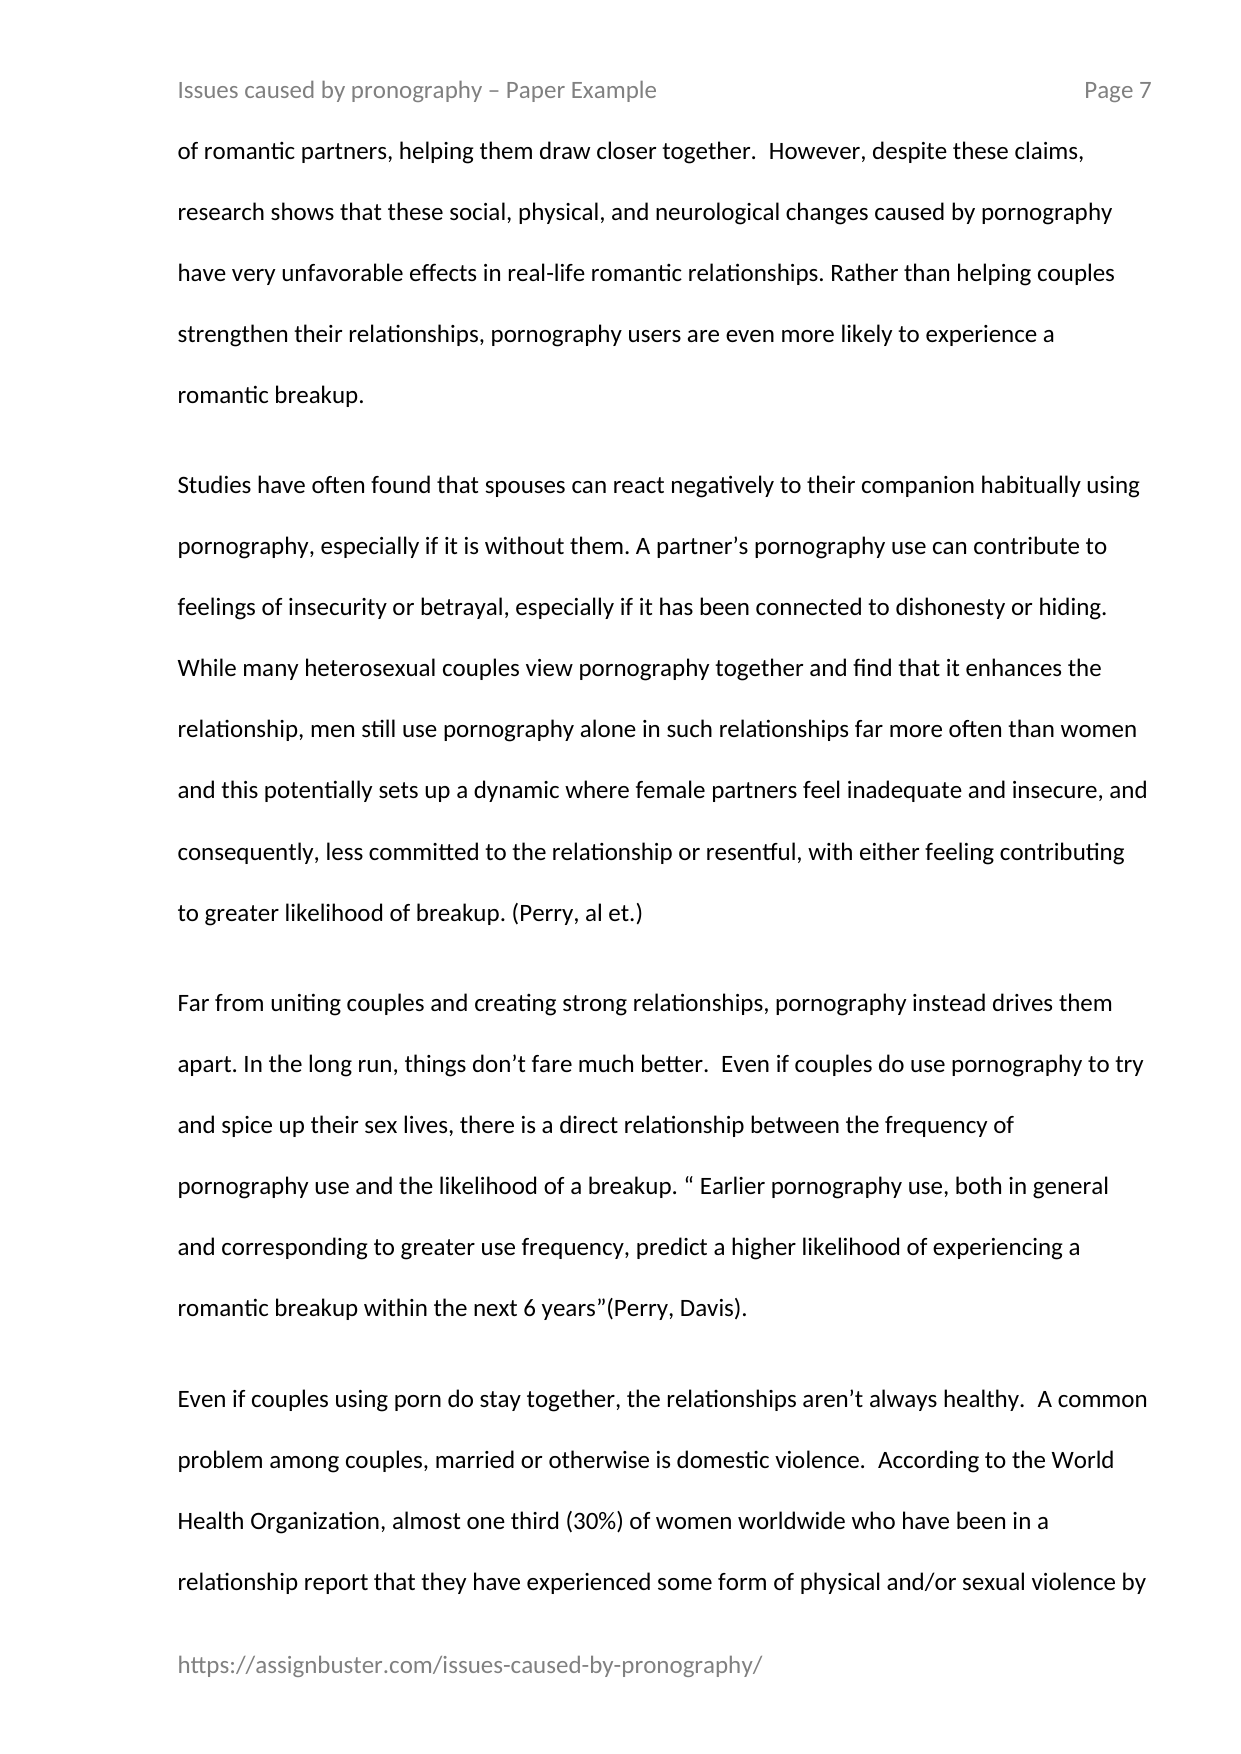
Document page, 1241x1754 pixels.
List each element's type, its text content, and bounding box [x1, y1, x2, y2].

text Far from uniting couples and creating strong relationships, pornography instead drives them apart. In the long run, things don’t fare much better. Even if couples do use pornography to try and spice up their sex lives, there is a direct relationship between the frequency of pornography use and the likelihood of a breakup. “ Earlier pornography use, both in general and corresponding to greater use frequency, predict a higher likelihood of experiencing a romantic breakup within the next 6 years”(Perry, Davis). [177, 987, 1152, 1323]
text Studies have often found that spouses can react negatively to their companion habitually using pornography, especially if it is without them. A partner’s pornography use can contribute to feelings of insecurity or betrayal, especially if it has been connected to dishonesty or hiding. While many heterosexual couples view pornography together and find that it enhances the relationship, men still use pornography alone in such relationships far more often than women and this potentially sets up a dynamic where female partners feel inadequate and insecure, and consequently, less committed to the relationship or resentful, with either feeling contributing to greater likelihood of breakup. (Perry, al et.) [177, 469, 1152, 927]
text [177, 1383, 1152, 1597]
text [177, 135, 1152, 409]
